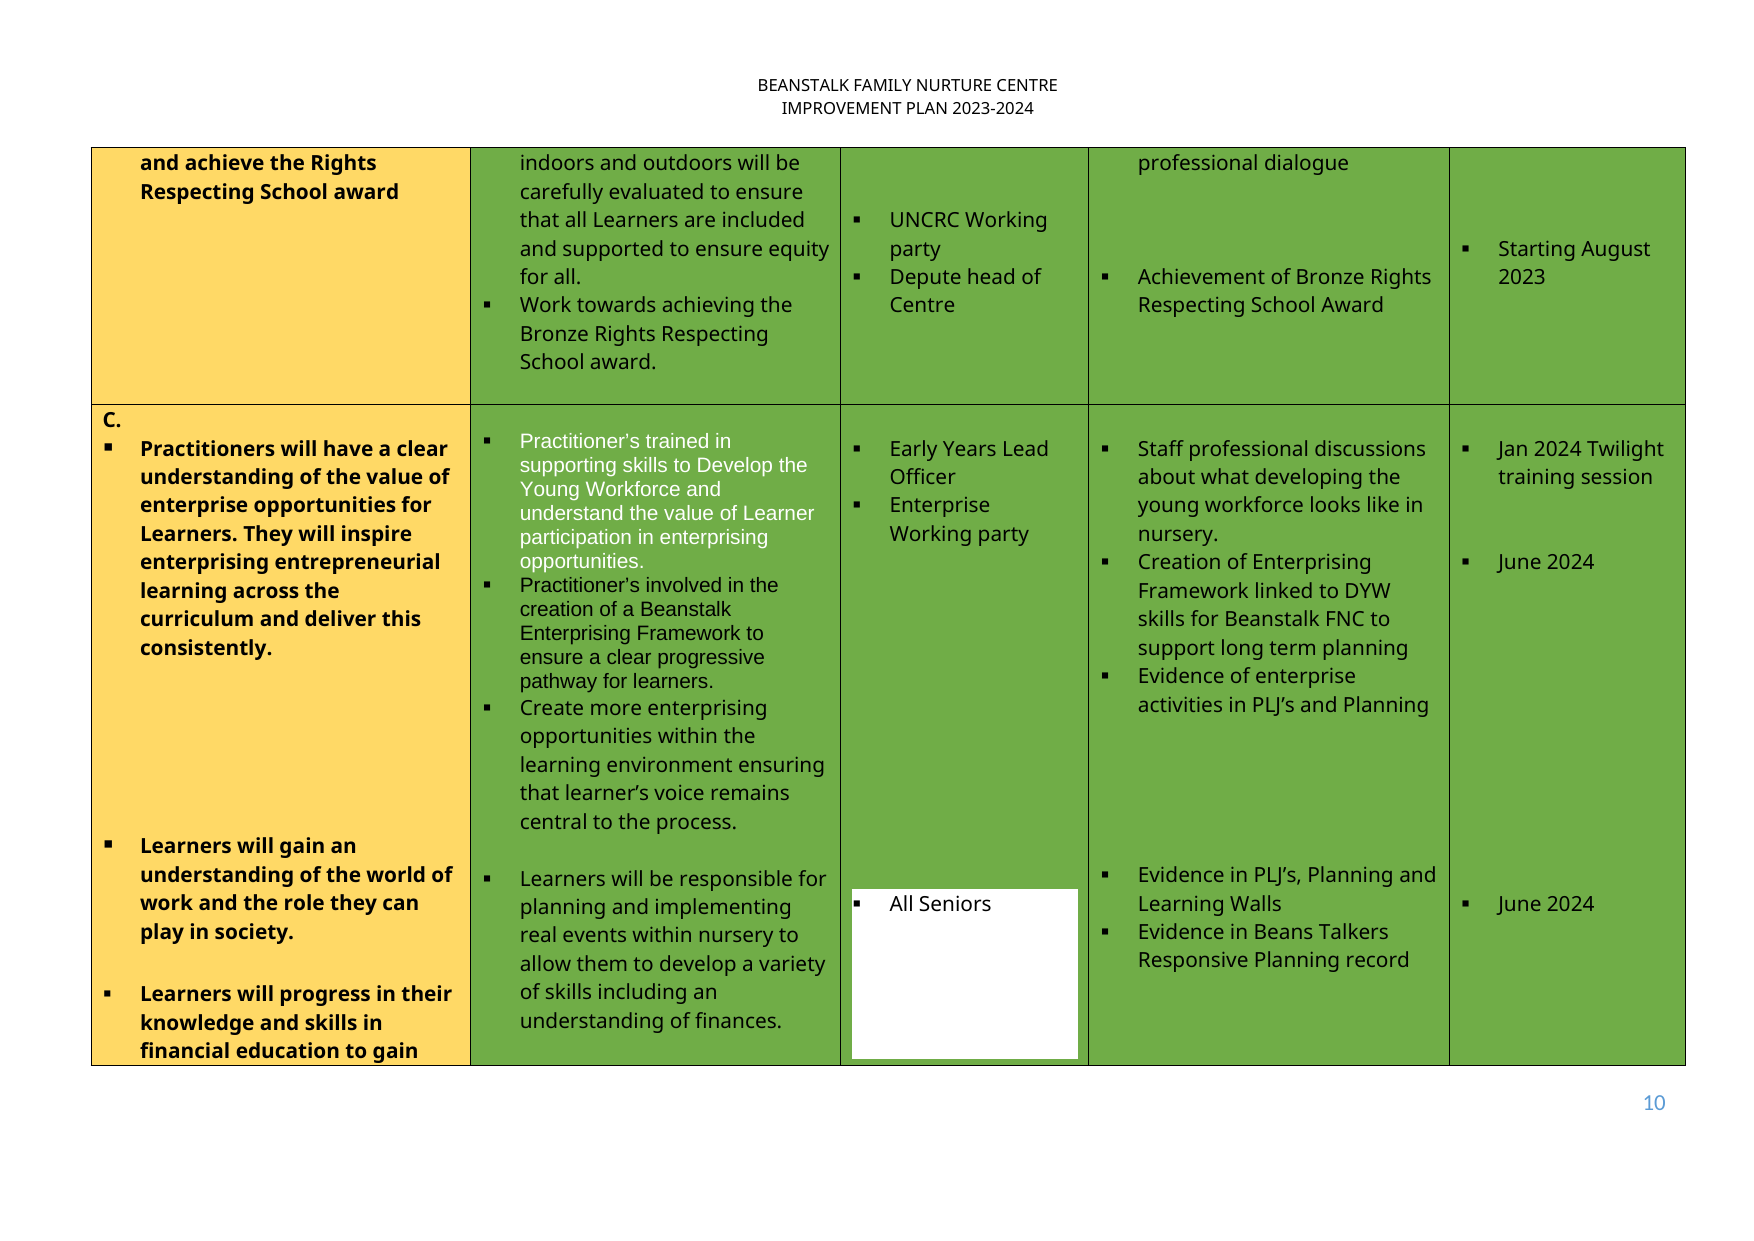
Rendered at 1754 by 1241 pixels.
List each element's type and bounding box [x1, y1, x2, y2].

table_cell [1450, 148, 1685, 404]
table_cell [1450, 405, 1685, 1065]
table_cell [841, 405, 1088, 1065]
table_cell [92, 405, 470, 1065]
table_cell [471, 148, 840, 404]
table_cell [1089, 148, 1449, 404]
table_cell [841, 148, 1088, 404]
table_cell [92, 148, 470, 404]
table_cell [1089, 405, 1449, 1065]
table_cell [471, 405, 840, 1065]
